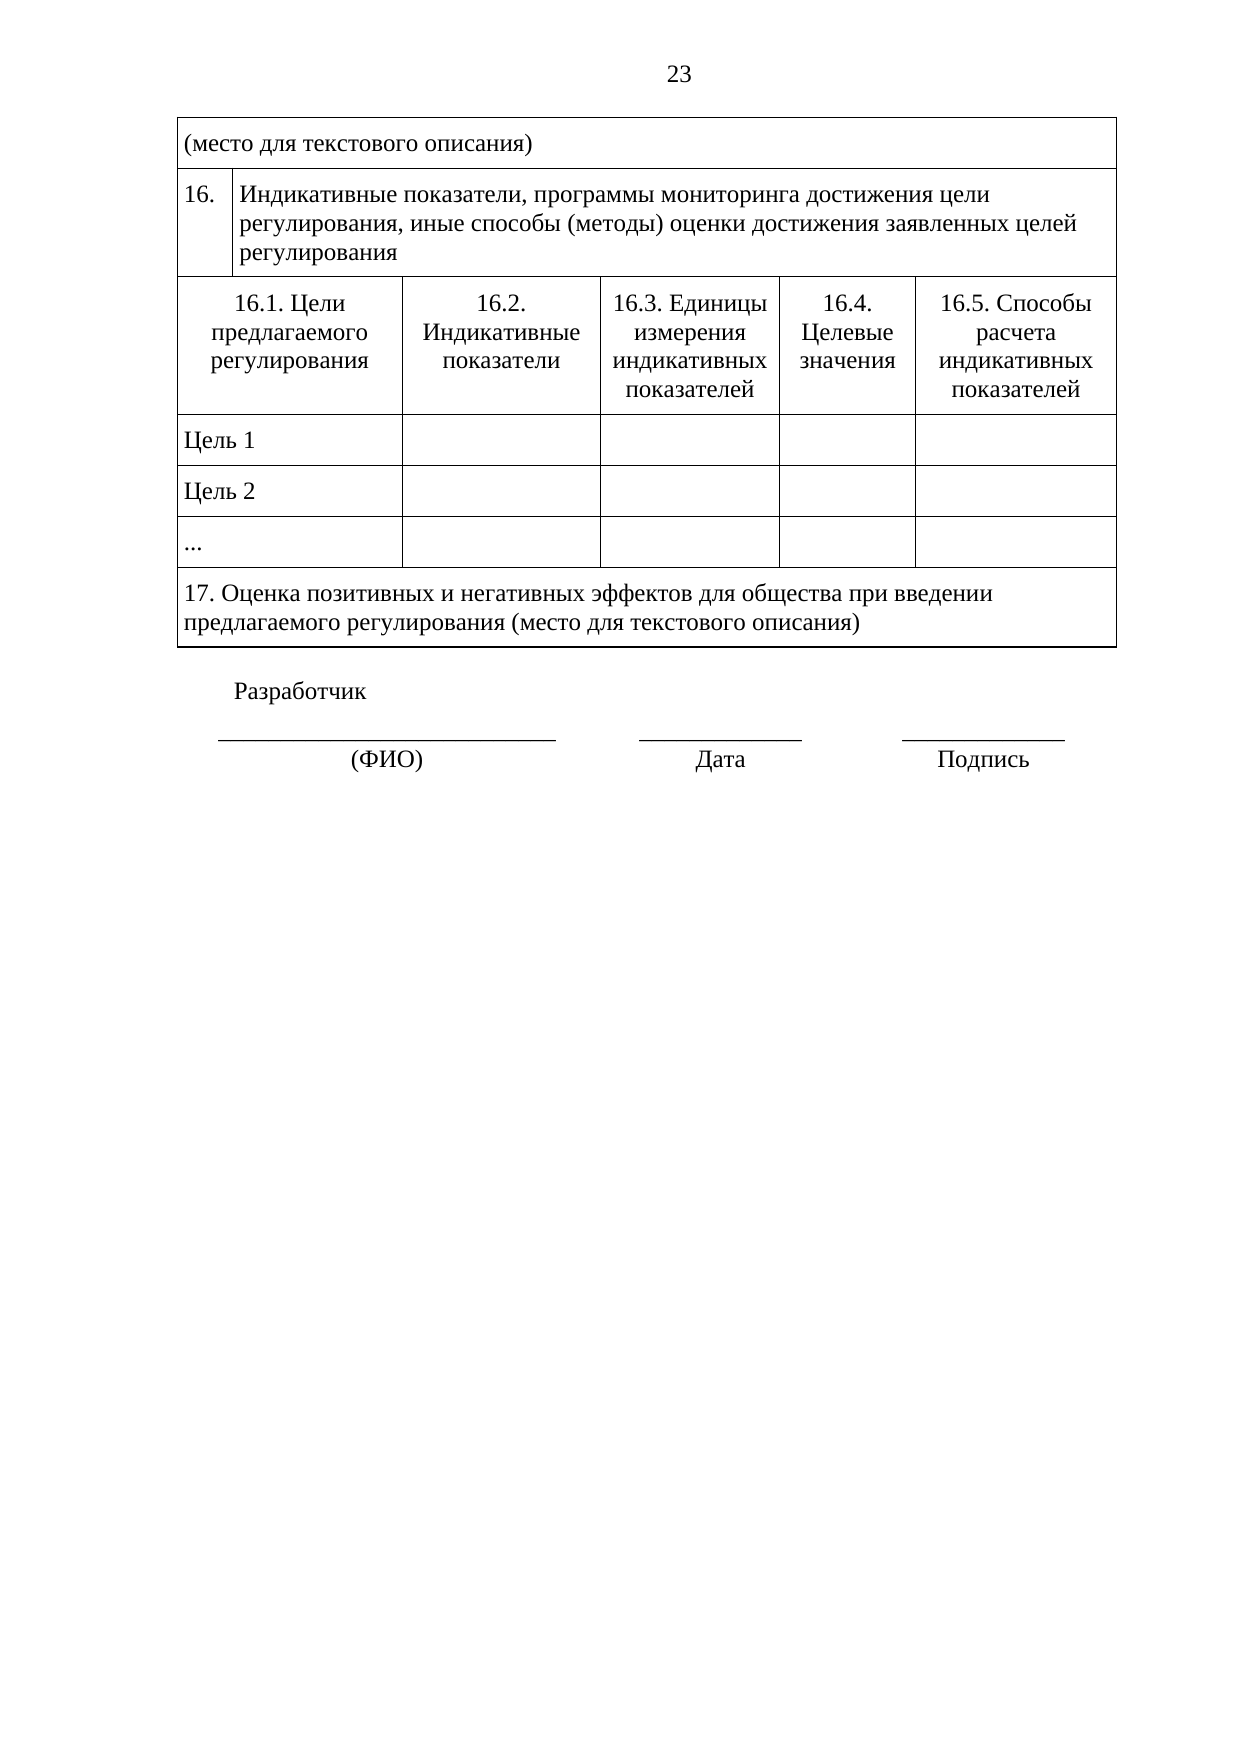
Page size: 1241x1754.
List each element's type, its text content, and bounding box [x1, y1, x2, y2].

text Разработчик [177, 676, 1181, 705]
table_header ___________________________ (ФИО) [177, 705, 596, 784]
table_cell 16.1. Цели предлагаемого регулирования [178, 277, 402, 413]
table_cell 16.2. Индикативные показатели [403, 277, 600, 413]
table_cell Цель 2 [178, 466, 402, 516]
table_cell Индикативные показатели, программы мониторинга достижения цели регулирования, иные способы (методы) оценки достижения заявленных целей регулирования [233, 169, 1116, 276]
table_cell [403, 466, 600, 516]
table_cell [403, 415, 600, 464]
table_cell [601, 466, 779, 516]
table_cell 17. Оценка позитивных и негативных эффектов для общества при введении предлагаемого регулирования (место для текстового описания) [178, 568, 1116, 646]
table_header _____________ Дата [596, 705, 844, 784]
table_cell 16.5. Способы расчета индикативных показателей [916, 277, 1116, 413]
table_cell [780, 415, 915, 464]
table_cell [601, 517, 779, 567]
table_cell [403, 517, 600, 567]
table_cell [916, 466, 1116, 516]
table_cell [178, 118, 1116, 168]
table_cell [780, 517, 915, 567]
table_cell ... [178, 517, 402, 567]
table_cell Цель 1 [178, 415, 402, 464]
table_cell [916, 517, 1116, 567]
table_cell 16. [178, 169, 232, 276]
table_cell 16.3. Единицы измерения индикативных показателей [601, 277, 779, 413]
table_cell 16.4. Целевые значения [780, 277, 915, 413]
table_cell [601, 415, 779, 464]
table_cell [780, 466, 915, 516]
table_header _____________ Подпись [844, 705, 1122, 784]
table_cell [916, 415, 1116, 464]
